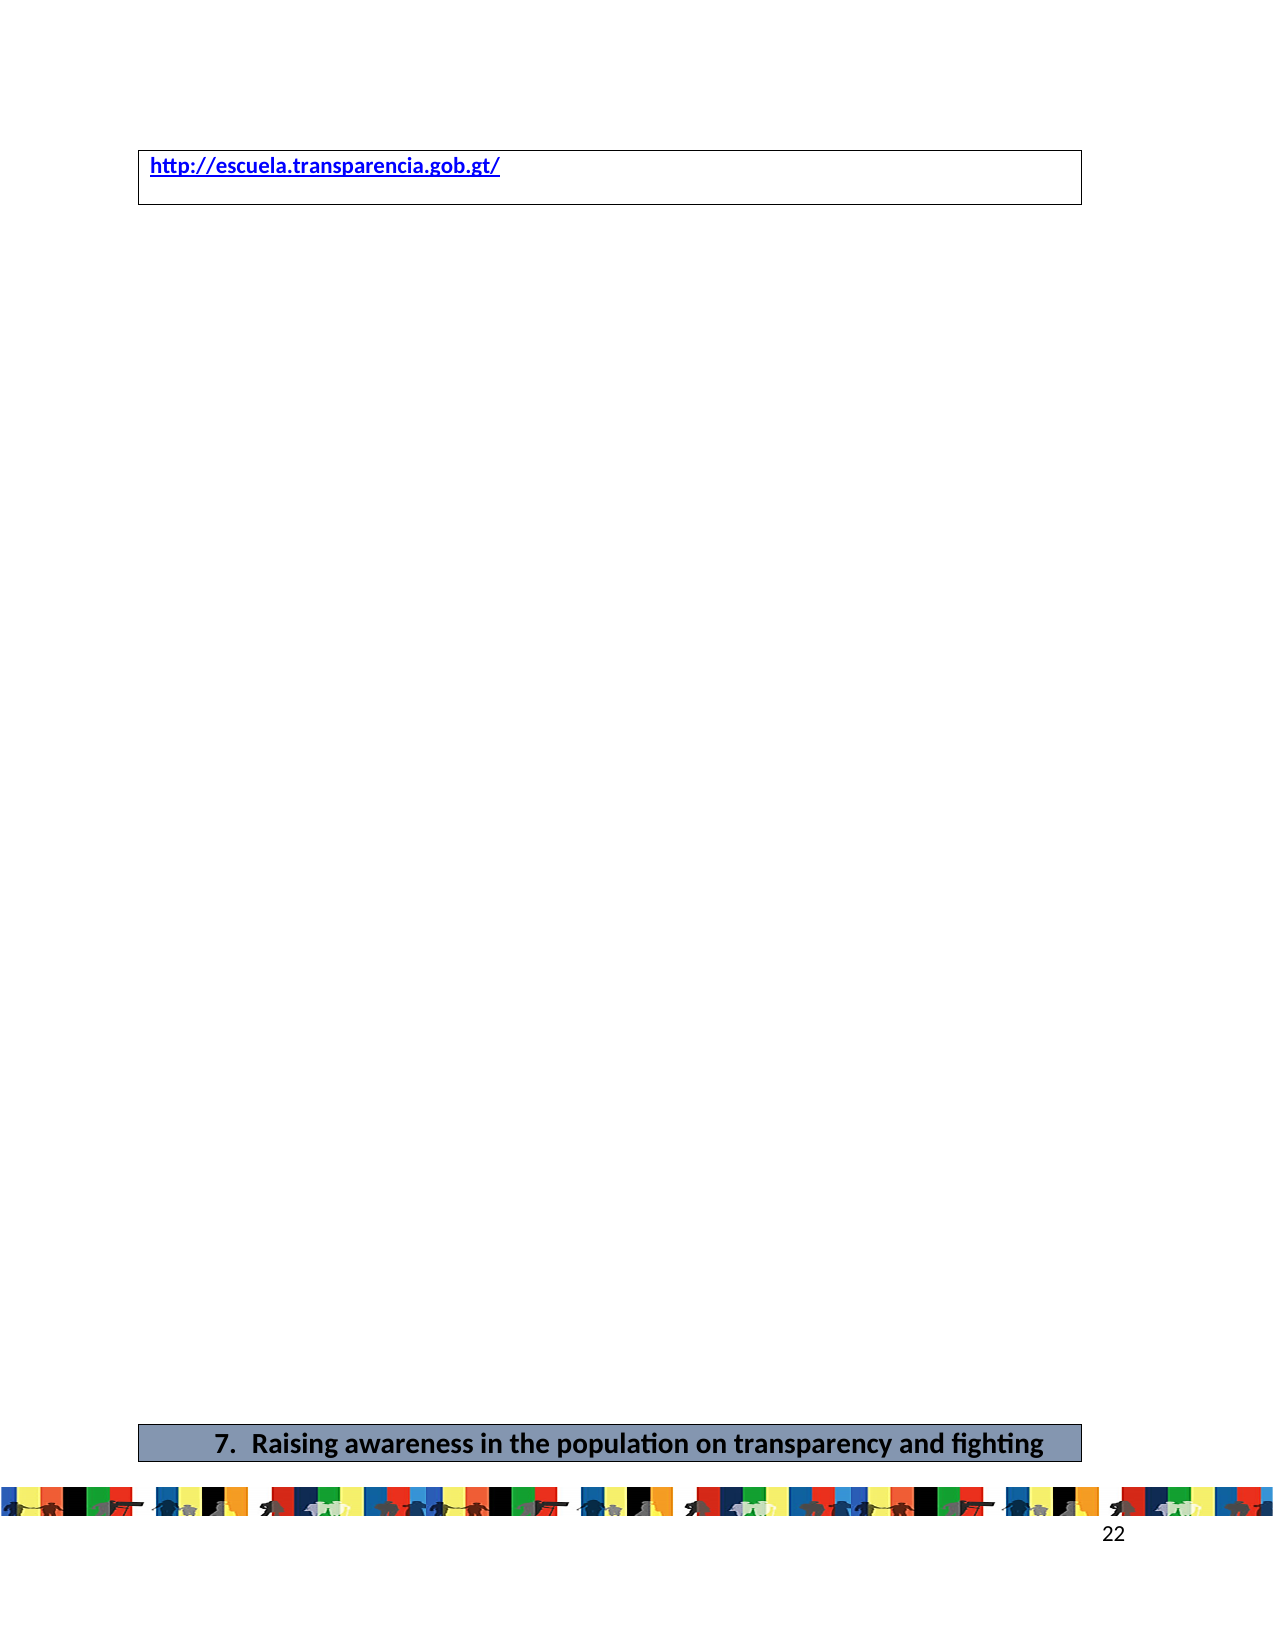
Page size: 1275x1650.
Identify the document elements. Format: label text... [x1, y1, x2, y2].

table_cell Additional Information: http://escuela.transparencia.gob.gt/ [139, 151, 1081, 204]
picture [0, 1487, 1273, 1516]
table_header Raising awareness in the population on transparency and fighting corruption; and creating spaces for citizen participation in decision-making. [139, 1425, 1081, 1461]
